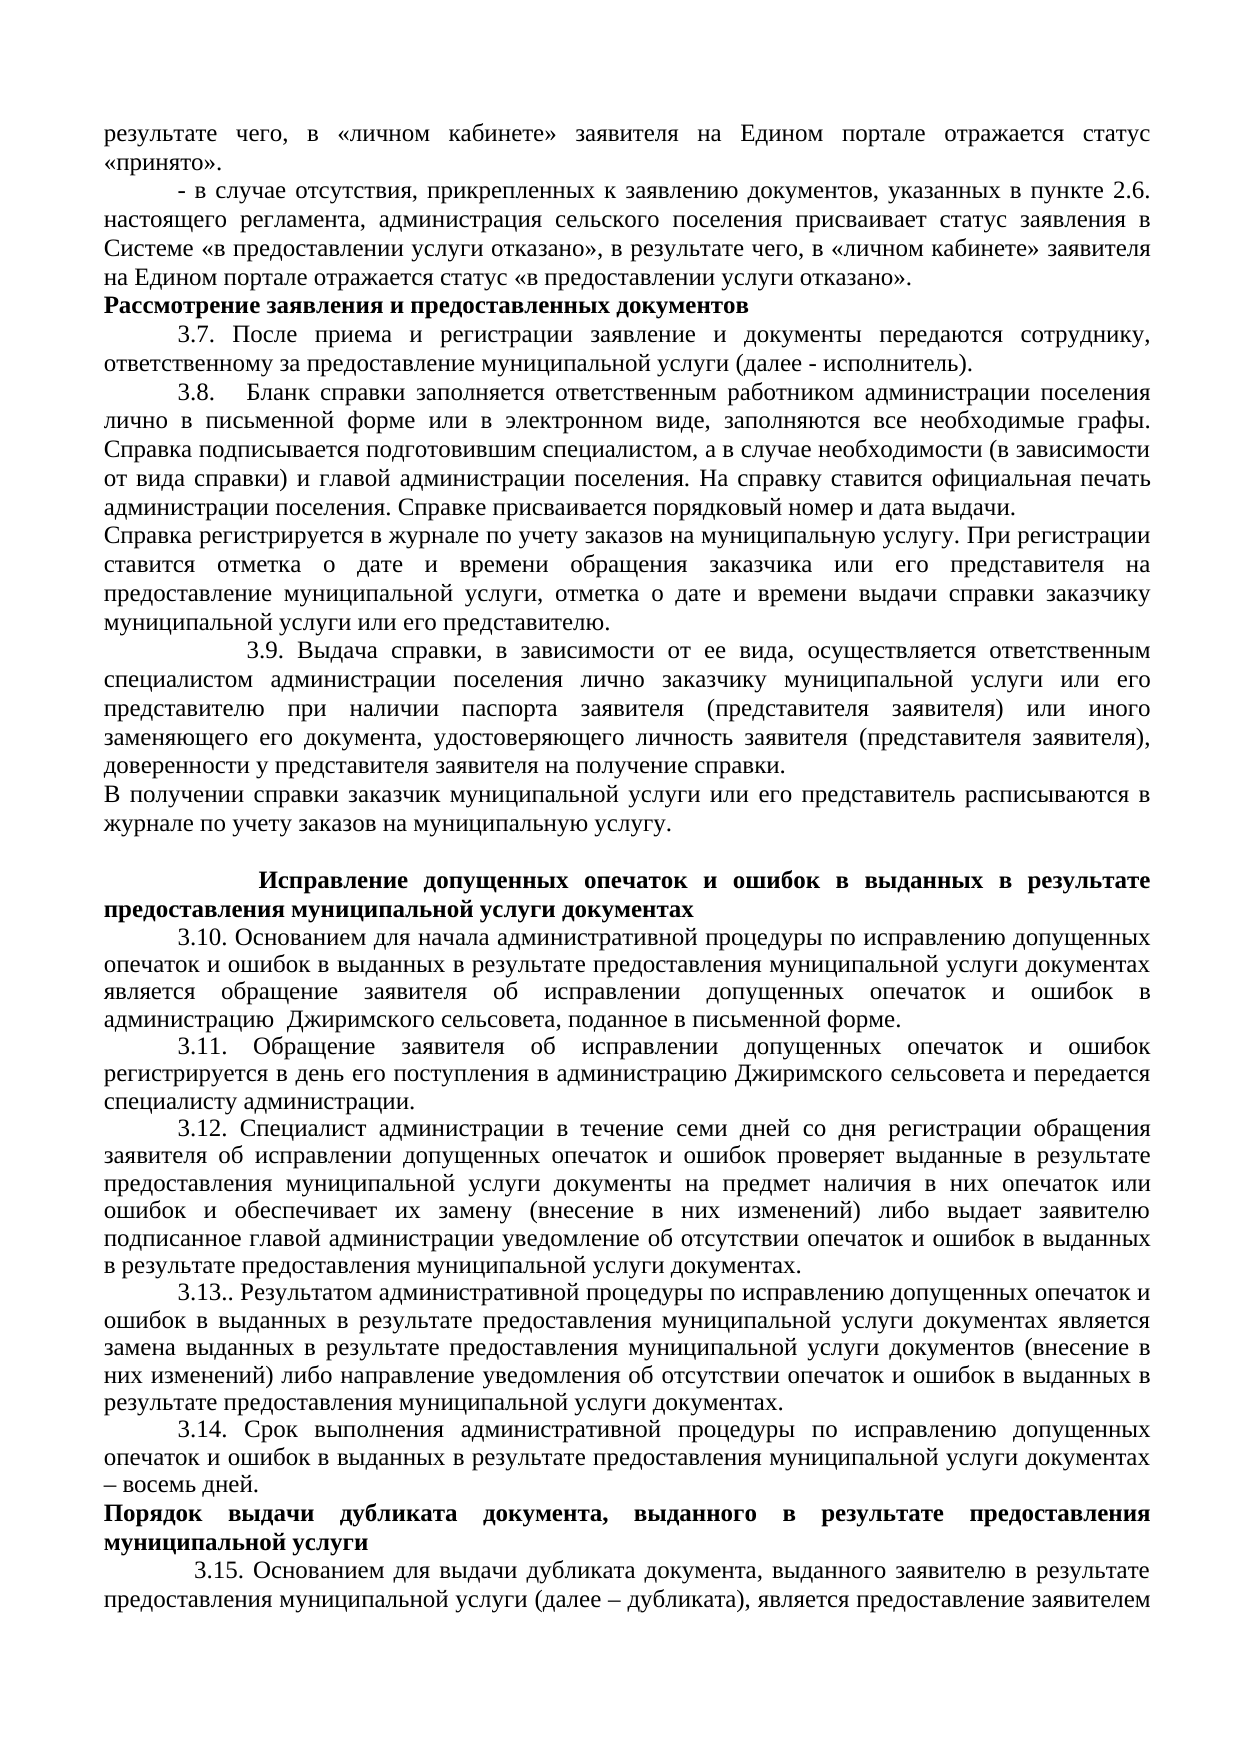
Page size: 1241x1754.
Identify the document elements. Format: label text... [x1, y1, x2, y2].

text Рассмотрение заявления и предоставленных документов [103, 291, 1152, 319]
text Порядок выдачи дубликата документа, выданного в результате предоставления муниципальной услуги [103, 1498, 1152, 1555]
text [103, 1555, 1152, 1613]
text В получении справки заказчик муниципальной услуги или его представитель расписываются в журнале по учету заказов на муниципальную услугу. [103, 779, 1152, 837]
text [103, 118, 1152, 176]
text Исправление допущенных опечаток и ошибок в выданных в результате предоставления муниципальной услуги документах [103, 866, 1152, 923]
text 3.11. Обращение заявителя об исправлении допущенных опечаток и ошибок регистрируется в день его поступления в администрацию Джиримского сельсовета и передается специалисту администрации. [103, 1033, 1152, 1115]
text 3.9. Выдача справки, в зависимости от ее вида, осуществляется ответственным специалистом администрации поселения лично заказчику муниципальной услуги или его представителю при наличии паспорта заявителя (представителя заявителя) или иного заменяющего его документа, удостоверяющего личность заявителя (представителя заявителя), доверенности у представителя заявителя на получение справки. [103, 636, 1152, 779]
text 3.13.. Результатом административной процедуры по исправлению допущенных опечаток и ошибок в выданных в результате предоставления муниципальной услуги документах является замена выданных в результате предоставления муниципальной услуги документов (внесение в них изменений) либо направление уведомления об отсутствии опечаток и ошибок в выданных в результате предоставления муниципальной услуги документах. [103, 1279, 1152, 1416]
text 3.12. Специалист администрации в течение семи дней со дня регистрации обращения заявителя об исправлении допущенных опечаток и ошибок проверяет выданные в результате предоставления муниципальной услуги документы на предмет наличия в них опечаток или ошибок и обеспечивает их замену (внесение в них изменений) либо выдает заявителю подписанное главой администрации уведомление об отсутствии опечаток и ошибок в выданных в результате предоставления муниципальной услуги документах. [103, 1115, 1152, 1279]
text 3.10. Основанием для начала административной процедуры по исправлению допущенных опечаток и ошибок в выданных в результате предоставления муниципальной услуги документах является обращение заявителя об исправлении допущенных опечаток и ошибок в администрацию Джиримского сельсовета, поданное в письменной форме. [103, 923, 1152, 1033]
text 3.8. Бланк справки заполняется ответственным работником администрации поселения лично в письменной форме или в электронном виде, заполняются все необходимые графы. Справка подписывается подготовившим специалистом, а в случае необходимости (в зависимости от вида справки) и главой администрации поселения. На справку ставится официальная печать администрации поселения. Справке присваивается порядковый номер и дата выдачи. [103, 377, 1152, 521]
text - в случае отсутствия, прикрепленных к заявлению документов, указанных в пункте 2.6. настоящего регламента, администрация сельского поселения присваивает статус заявления в Системе «в предоставлении услуги отказано», в результате чего, в «личном кабинете» заявителя на Едином портале отражается статус «в предоставлении услуги отказано». [103, 176, 1152, 291]
text Справка регистрируется в журнале по учету заказов на муниципальную услугу. При регистрации ставится отметка о дате и времени обращения заказчика или его представителя на предоставление муниципальной услуги, отметка о дате и времени выдачи справки заказчику муниципальной услуги или его представителю. [103, 521, 1152, 636]
text 3.7. После приема и регистрации заявление и документы передаются сотруднику, ответственному за предоставление муниципальной услуги (далее - исполнитель). [103, 319, 1152, 377]
text 3.14. Срок выполнения административной процедуры по исправлению допущенных опечаток и ошибок в выданных в результате предоставления муниципальной услуги документах – восемь дней. [103, 1416, 1152, 1498]
